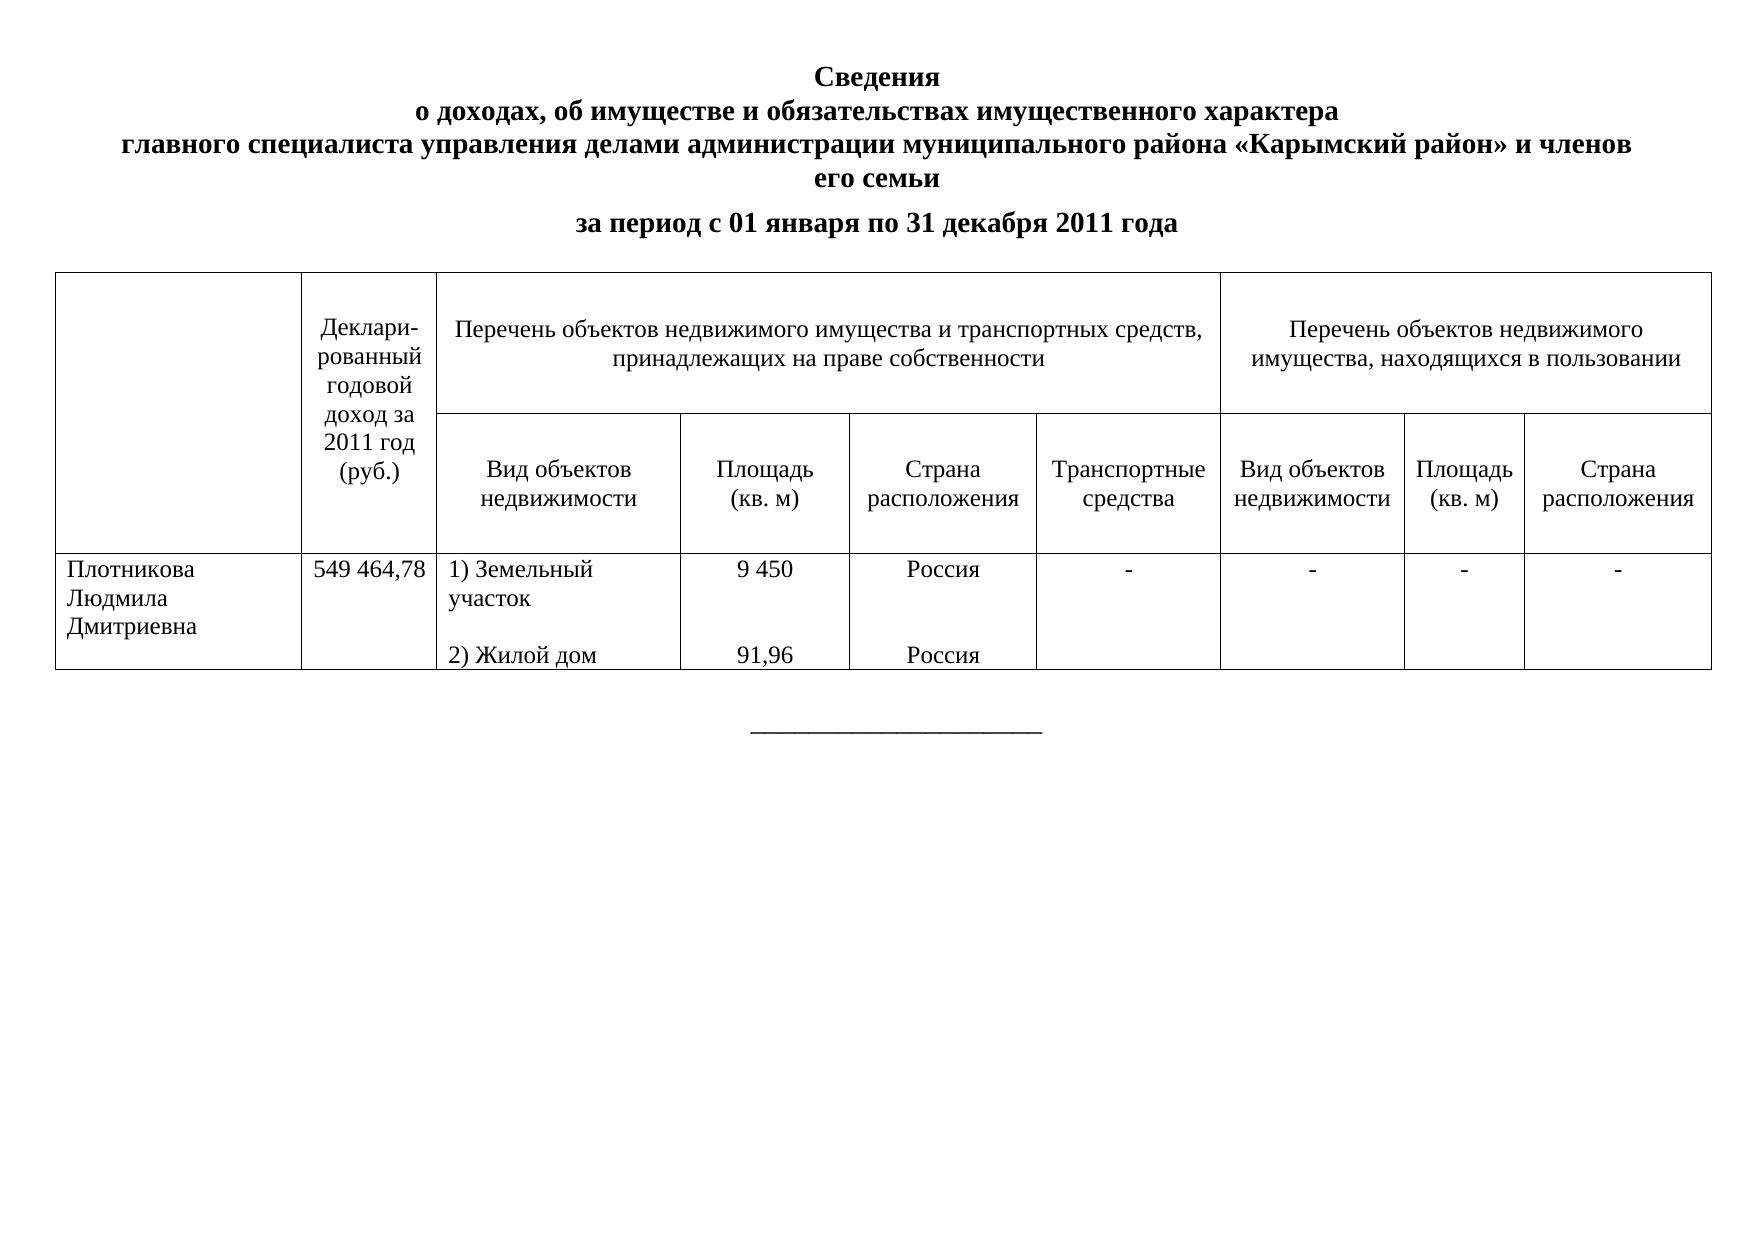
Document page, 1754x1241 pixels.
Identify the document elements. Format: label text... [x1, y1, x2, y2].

table_cell Вид объектов недвижимости [1221, 414, 1404, 553]
table_cell Россия Россия [850, 554, 1036, 669]
table_cell - [1037, 554, 1220, 669]
table_header [56, 273, 301, 553]
table_cell Страна расположения [850, 414, 1036, 553]
table_header Перечень объектов недвижимого имущества и транспортных средств, принадлежащих на праве собственности [437, 273, 1220, 413]
table_cell Страна расположения [1525, 414, 1711, 553]
table_cell - [1525, 554, 1711, 669]
text главного специалиста управления делами администрации муниципального района «Карымский район» и членов его семьи [118, 126, 1636, 193]
table_cell - [1221, 554, 1404, 669]
table_cell Площадь (кв. м) [681, 414, 849, 553]
text ____________________ [118, 703, 1674, 737]
table_cell 1) Земельный участок 2) Жилой дом [437, 554, 680, 669]
table_cell Плотникова Людмила Дмитриевна [56, 554, 301, 669]
text Сведения [118, 59, 1636, 93]
table_header Перечень объектов недвижимого имущества, находящихся в пользовании [1221, 273, 1711, 413]
table_cell 9 450 91,96 [681, 554, 849, 669]
table_cell - [1405, 554, 1524, 669]
text о доходах, об имуществе и обязательствах имущественного характера [118, 93, 1636, 126]
table_header Деклари-рованный годовой доход за 2011 год (руб.) [302, 273, 436, 553]
table_cell 549 464,78 [302, 554, 436, 669]
table_cell Вид объектов недвижимости [437, 414, 680, 553]
table_cell Транспортные средства [1037, 414, 1220, 553]
text за период с 01 января по 31 декабря 2011 года [118, 205, 1636, 239]
table_cell Площадь (кв. м) [1405, 414, 1524, 553]
